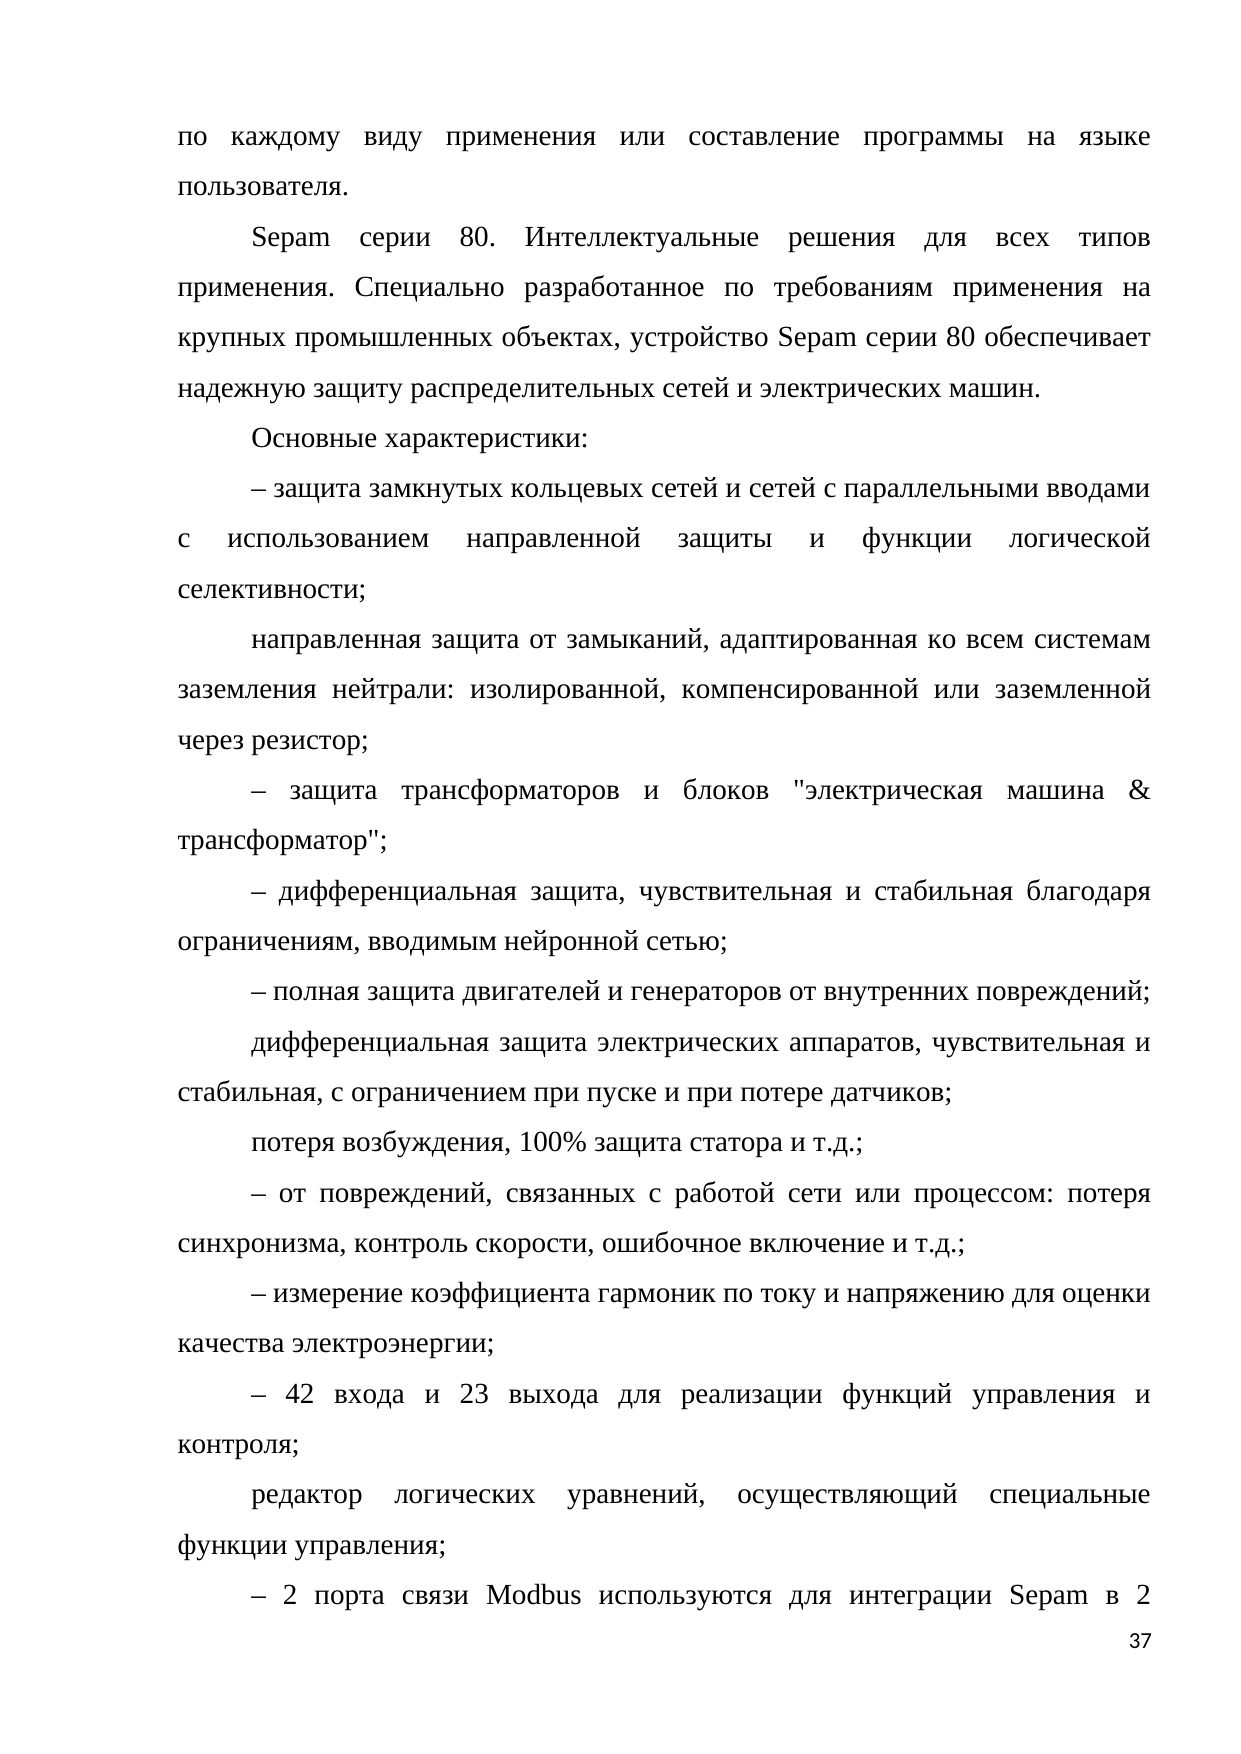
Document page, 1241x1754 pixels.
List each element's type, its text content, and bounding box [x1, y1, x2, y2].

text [177, 1577, 1152, 1611]
text – 42 входа и 23 выхода для реализации функций управления и контроля; [177, 1376, 1152, 1460]
text редактор логических уравнений, осуществляющий специальные функции управления; [177, 1477, 1152, 1560]
text – измерение коэффициента гармоник по току и напряжению для оценки качества электроэнергии; [177, 1275, 1152, 1359]
text – дифференциальная защита, чувствительная и стабильная благодаря ограничениям, вводимым нейронной сетью; [177, 873, 1152, 957]
text – от повреждений, связанных с работой сети или процессом: потеря синхронизма, контроль скорости, ошибочное включение и т.д.; [177, 1175, 1152, 1258]
text Sepam серии 80. Интеллектуальные решения для всех типов применения. Специально разработанное по требованиям применения на крупных промышленных объектах, устройство Sepam серии 80 обеспечивает надежную защиту распределительных сетей и электрических машин. [177, 219, 1152, 403]
text Основные характеристики: [177, 420, 1152, 453]
text – защита трансформаторов и блоков "электрическая машина & трансформатор"; [177, 772, 1152, 856]
text – полная защита двигателей и генераторов от внутренних повреждений; [177, 973, 1152, 1007]
text – защита замкнутых кольцевых сетей и сетей с параллельными вводами с использованием направленной защиты и функции логической селективности; [177, 470, 1152, 604]
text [177, 118, 1152, 202]
text направленная защита от замыканий, адаптированная ко всем системам заземления нейтрали: изолированной, компенсированной или заземленной через резистор; [177, 621, 1152, 755]
text потеря возбуждения, 100% защита статора и т.д.; [177, 1124, 1152, 1158]
text дифференциальная защита электрических аппаратов, чувствительная и стабильная, с ограничением при пуске и при потере датчиков; [177, 1024, 1152, 1108]
